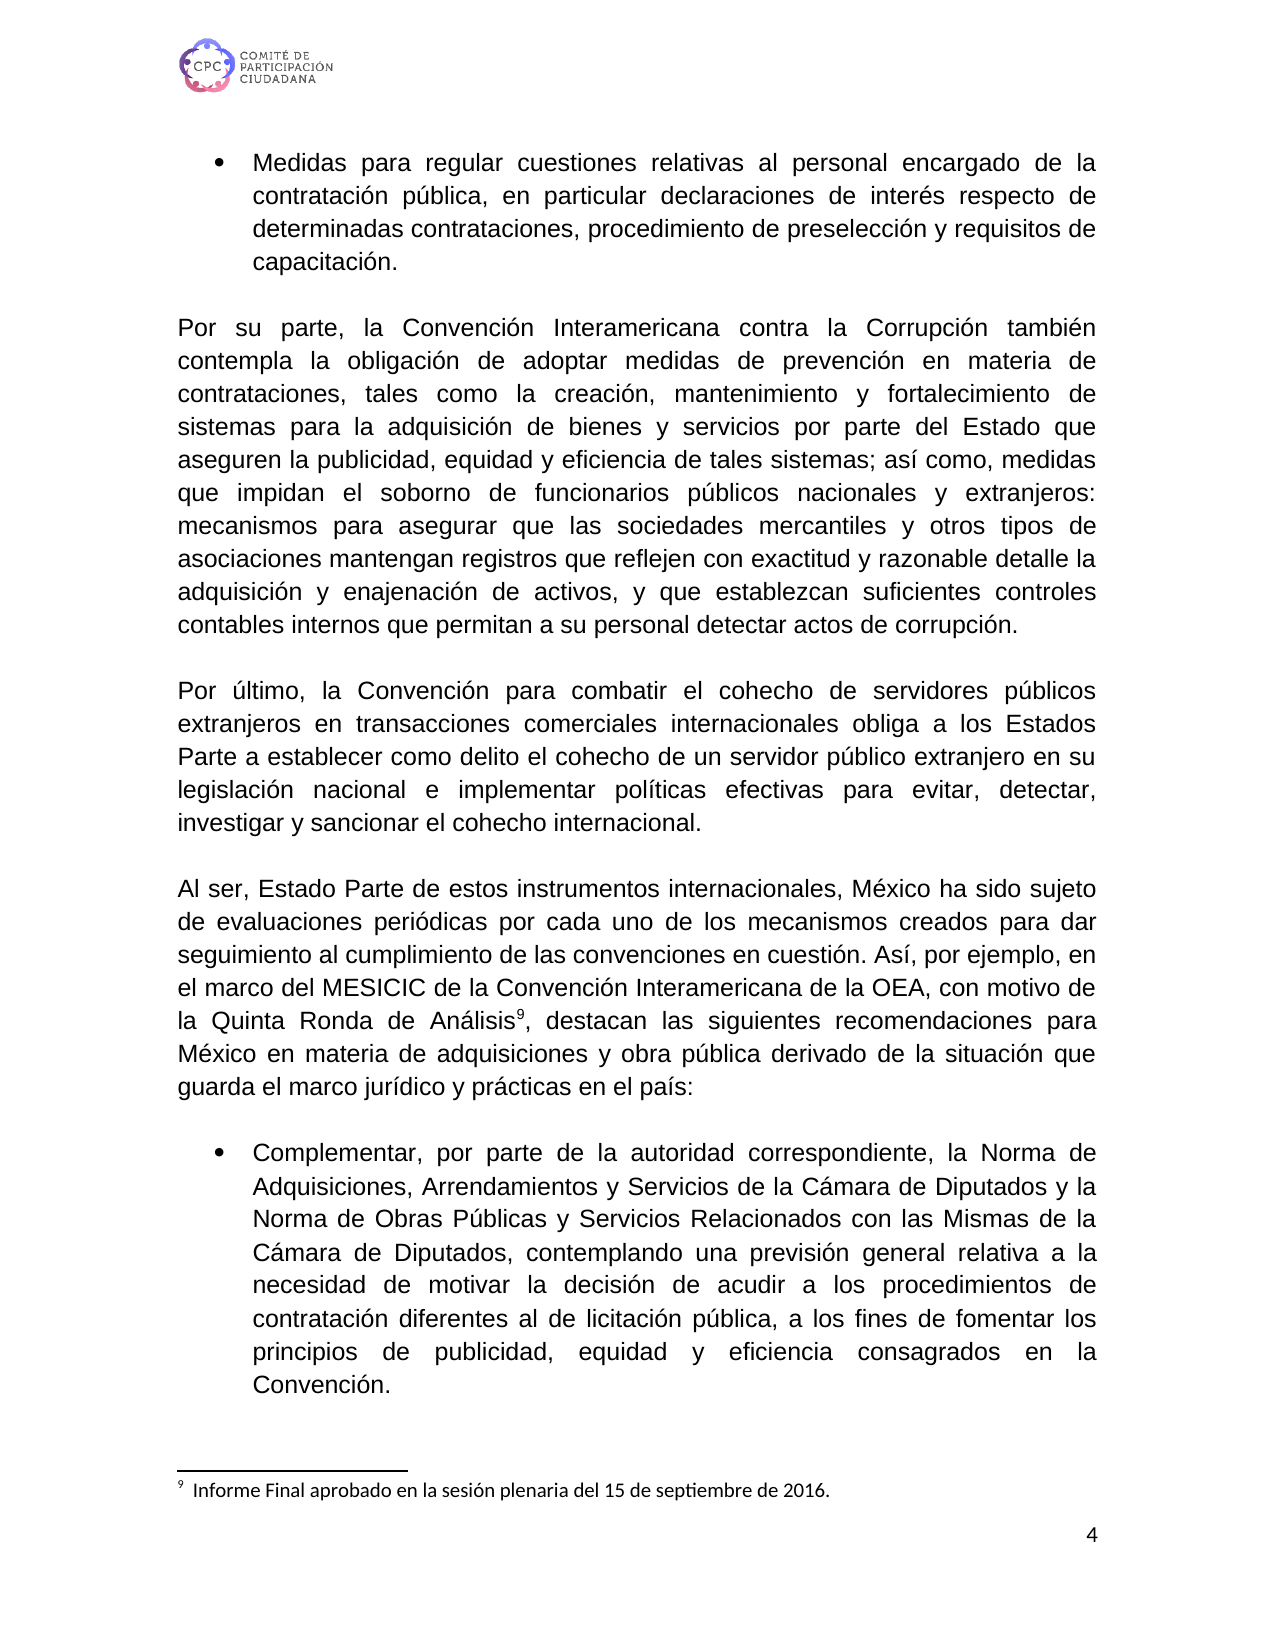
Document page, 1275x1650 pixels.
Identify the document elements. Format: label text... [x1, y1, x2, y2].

text Al ser, Estado Parte de estos instrumentos internacionales, México ha sido sujeto de evaluaciones periódicas por cada uno de los mecanismos creados para dar seguimiento al cumplimiento de las convenciones en cuestión. Así, por ejemplo, en el marco del MESICIC de la Convención Interamericana de la OEA, con motivo de la Quinta Ronda de Análisis, destacan las siguientes recomendaciones para México en materia de adquisiciones y obra pública derivado de la situación que guarda el marco jurídico y prácticas en el país: [177, 874, 1098, 1101]
list Complementar, por parte de la autoridad correspondiente, la Norma de Adquisiciones, Arrendamientos y Servicios de la Cámara de Diputados y la Norma de Obras Públicas y Servicios Relacionados con las Mismas de la Cámara de Diputados, contemplando una previsión general relativa a la necesidad de motivar la decisión de acudir a los procedimientos de contratación diferentes al de licitación pública, a los fines de fomentar los principios de publicidad, equidad y eficiencia consagrados en la Convención. [215, 1138, 1098, 1398]
list Medidas para regular cuestiones relativas al personal encargado de la contratación pública, en particular declaraciones de interés respecto de determinadas contrataciones, procedimiento de preselección y requisitos de capacitación. [215, 148, 1098, 276]
text Por último, la Convención para combatir el cohecho de servidores públicos extranjeros en transacciones comerciales internacionales obliga a los Estados Parte a establecer como delito el cohecho de un servidor público extranjero en su legislación nacional e implementar políticas efectivas para evitar, detectar, investigar y sancionar el cohecho internacional. [177, 676, 1098, 837]
picture [177, 36, 335, 94]
text Por su parte, la Convención Interamericana contra la Corrupción también contempla la obligación de adoptar medidas de prevención en materia de contrataciones, tales como la creación, mantenimiento y fortalecimiento de sistemas para la adquisición de bienes y servicios por parte del Estado que aseguren la publicidad, equidad y eficiencia de tales sistemas; así como, medidas que impidan el soborno de funcionarios públicos nacionales y extranjeros: mecanismos para asegurar que las sociedades mercantiles y otros tipos de asociaciones mantengan registros que reflejen con exactitud y razonable detalle la adquisición y enajenación de activos, y que establezcan suficientes controles contables internos que permitan a su personal detectar actos de corrupción. [177, 313, 1098, 639]
